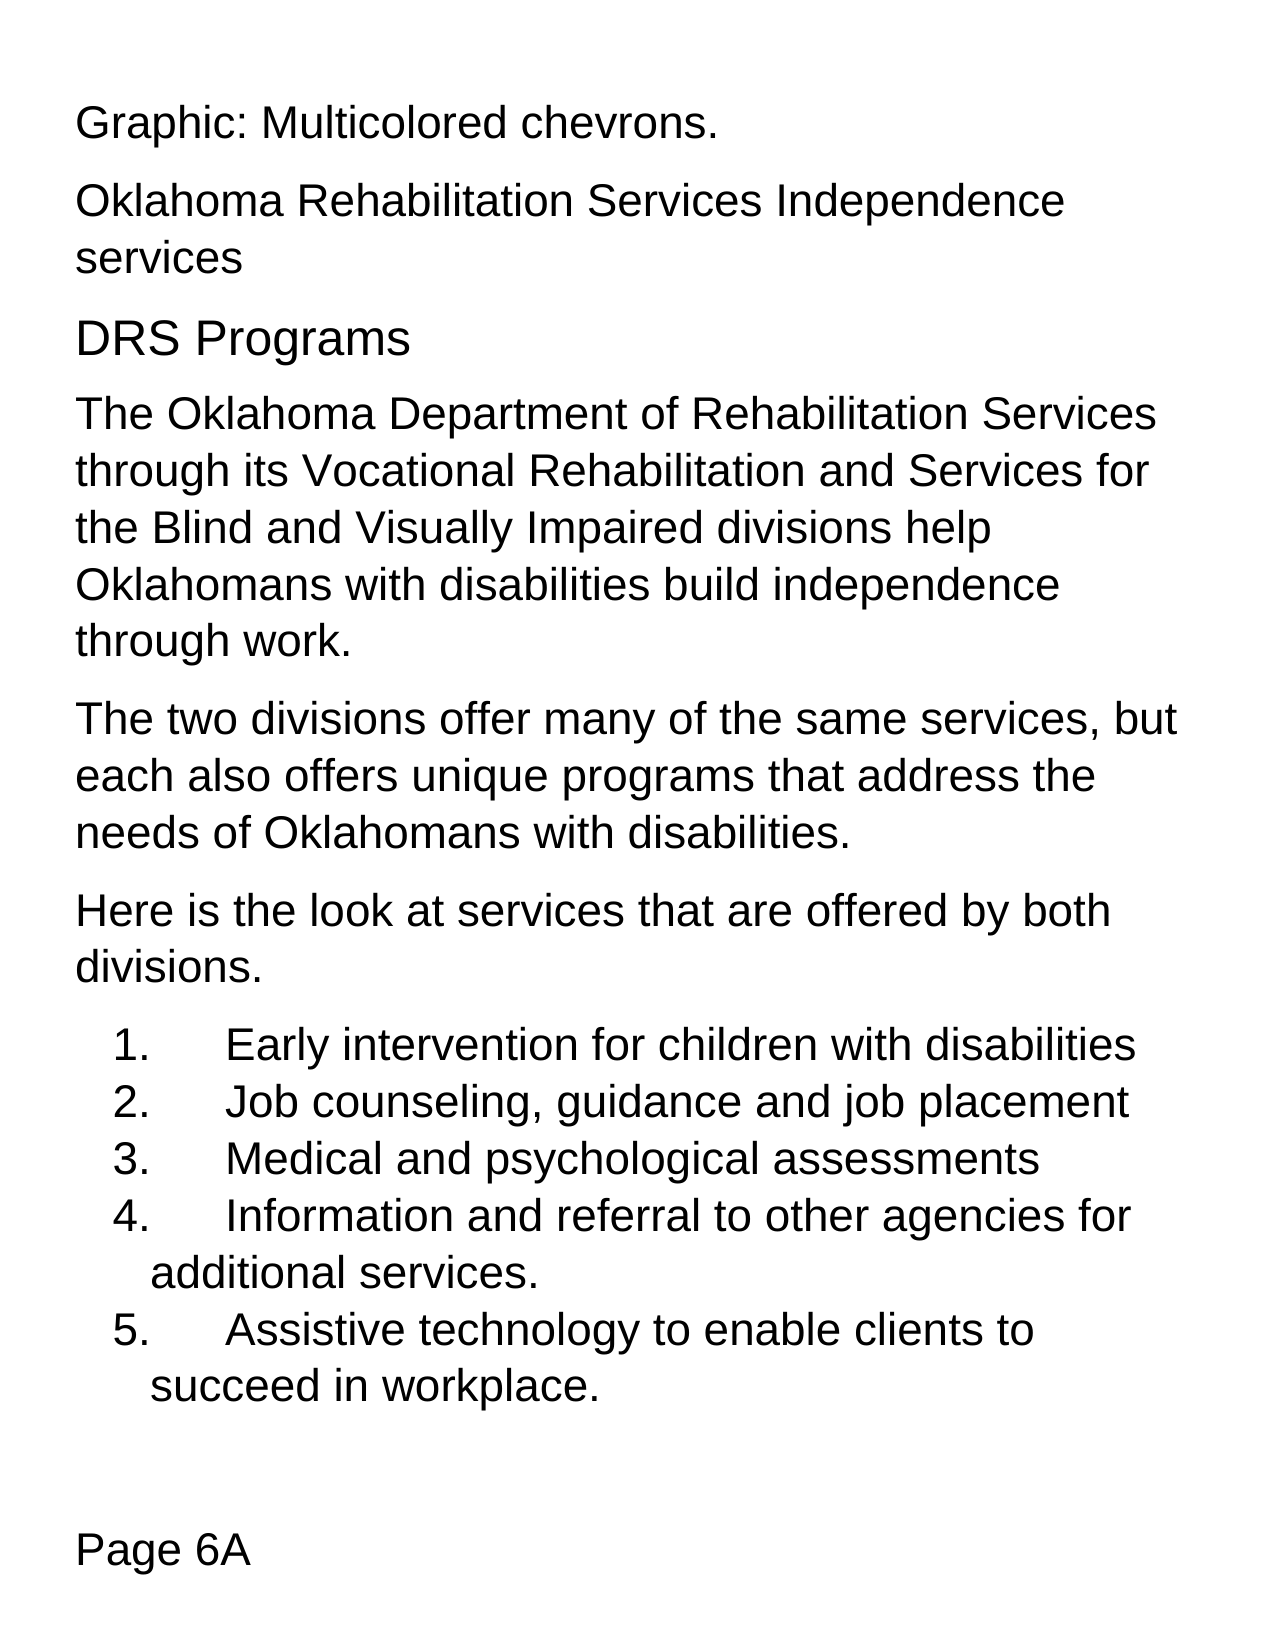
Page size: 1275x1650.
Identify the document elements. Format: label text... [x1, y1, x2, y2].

list Information and referral to other agencies for additional services. [112, 1188, 1200, 1298]
text Here is the look at services that are offered by both divisions. [75, 883, 1200, 993]
list Assistive technology to enable clients to succeed in workplace. [112, 1302, 1200, 1412]
list Job counseling, guidance and job placement [112, 1074, 1200, 1127]
list Medical and psychological assessments [112, 1131, 1200, 1184]
text Oklahoma Rehabilitation Services Independence services [75, 173, 1200, 283]
text Graphic: Multicolored chevrons. [75, 96, 1200, 148]
text DRS Programs [75, 308, 1200, 366]
text The Oklahoma Department of Rehabilitation Services through its Vocational Rehabilitation and Services for the Blind and Visually Impaired divisions help Oklahomans with disabilities build independence through work. [75, 386, 1200, 667]
list Early intervention for children with disabilities [112, 1018, 1200, 1070]
text The two divisions offer many of the same services, but each also offers unique programs that address the needs of Oklahomans with disabilities. [75, 692, 1200, 858]
